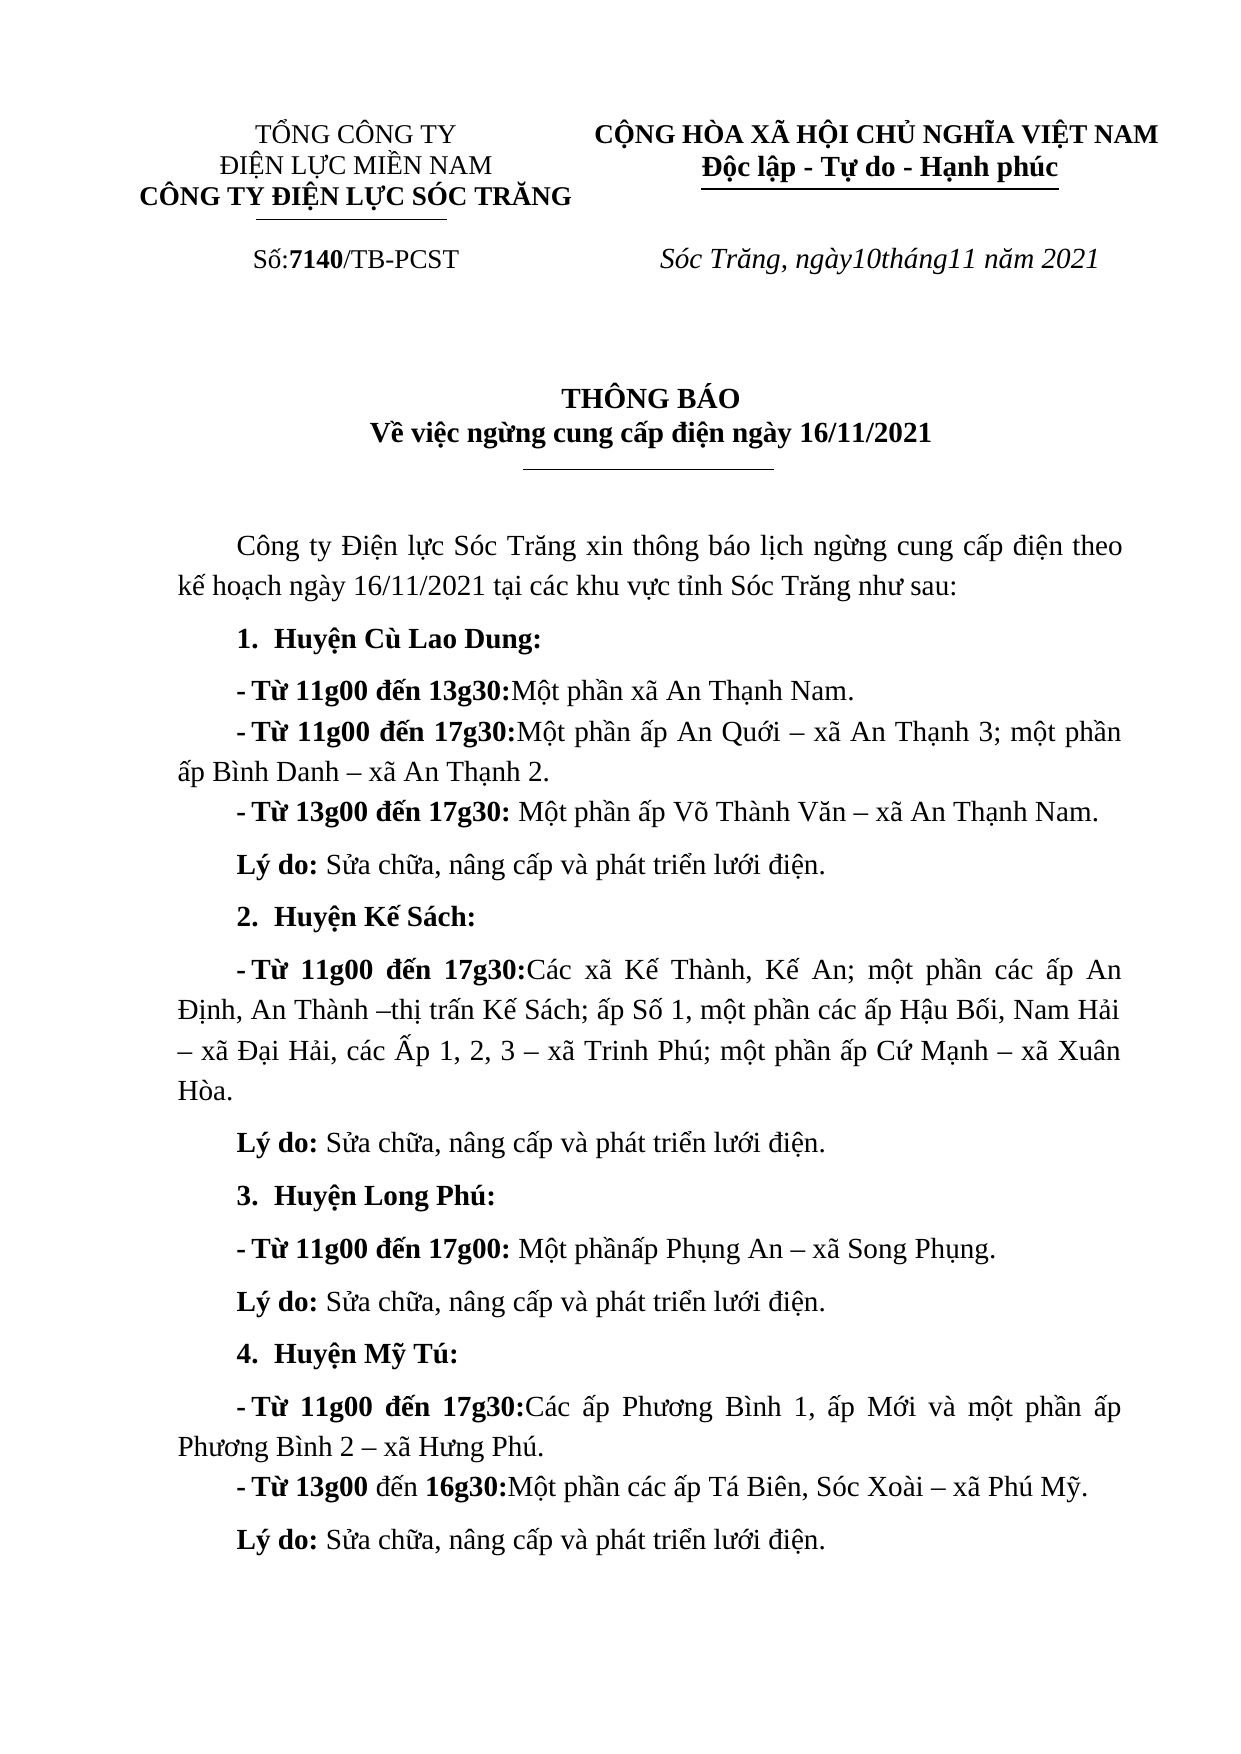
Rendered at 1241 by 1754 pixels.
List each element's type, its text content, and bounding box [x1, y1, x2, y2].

list Từ 11g00 đến 17g30:Các xã Kế Thành, Kế An; một phần các ấp An Định, An Thành –thị trấn Kế Sách; ấp Số 1, một phần các ấp Hậu Bối, Nam Hải – xã Đại Hải, các Ấp 1, 2, 3 – xã Trinh Phú; một phần ấp Cứ Mạnh – xã Xuân Hòa. [177, 952, 1122, 1106]
list Huyện Cù Lao Dung: [236, 621, 1124, 654]
list Từ 11g00 đến 13g30:Một phần xã An Thạnh Nam. [177, 673, 1122, 707]
list Huyện Long Phú: [236, 1178, 1124, 1212]
text Công ty Điện lực Sóc Trăng xin thông báo lịch ngừng cung cấp điện theo kế hoạch ngày 16/11/2021 tại các khu vực tỉnh Sóc Trăng như sau: [177, 528, 1124, 602]
list Từ 11g00 đến 17g30:Một phần ấp An Quới – xã An Thạnh 3; một phần ấp Bình Danh – xã An Thạnh 2. [177, 714, 1122, 787]
table_cell Số:7140/TB-PCST [126, 236, 586, 281]
list Từ 11g00 đến 17g00: Một phầnấp Phụng An – xã Song Phụng. [177, 1231, 1122, 1264]
text Lý do: Sửa chữa, nâng cấp và phát triển lưới điện. [177, 1284, 1124, 1317]
list Huyện Mỹ Tú: [236, 1336, 1124, 1370]
list Từ 13g00 đến 16g30:Một phần các ấp Tá Biên, Sóc Xoài – xã Phú Mỹ. [177, 1469, 1122, 1503]
text Lý do: Sửa chữa, nâng cấp và phát triển lưới điện. [177, 847, 1124, 880]
text THÔNG BÁO [177, 381, 1124, 415]
text Lý do: Sửa chữa, nâng cấp và phát triển lưới điện. [177, 1522, 1124, 1556]
table_header CỘNG HÒA XÃ HỘI CHỦ NGHĨA VIỆT NAM Độc lập - Tự do - Hạnh phúc [586, 118, 1174, 236]
text Lý do: Sửa chữa, nâng cấp và phát triển lưới điện. [177, 1126, 1124, 1159]
list Từ 13g00 đến 17g30: Một phần ấp Võ Thành Văn – xã An Thạnh Nam. [177, 794, 1122, 828]
list Từ 11g00 đến 17g30:Các ấp Phương Bình 1, ấp Mới và một phần ấp Phương Bình 2 – xã Hưng Phú. [177, 1389, 1122, 1463]
table_header TỔNG CÔNG TY ĐIỆN LỰC MIỀN NAM CÔNG TY ĐIỆN LỰC SÓC TRĂNG [126, 118, 586, 236]
table_cell Sóc Trăng, ngày10tháng11 năm 2021 [586, 236, 1174, 281]
text Về việc ngừng cung cấp điện ngày 16/11/2021 [177, 415, 1124, 448]
list Huyện Kế Sách: [236, 899, 1124, 933]
